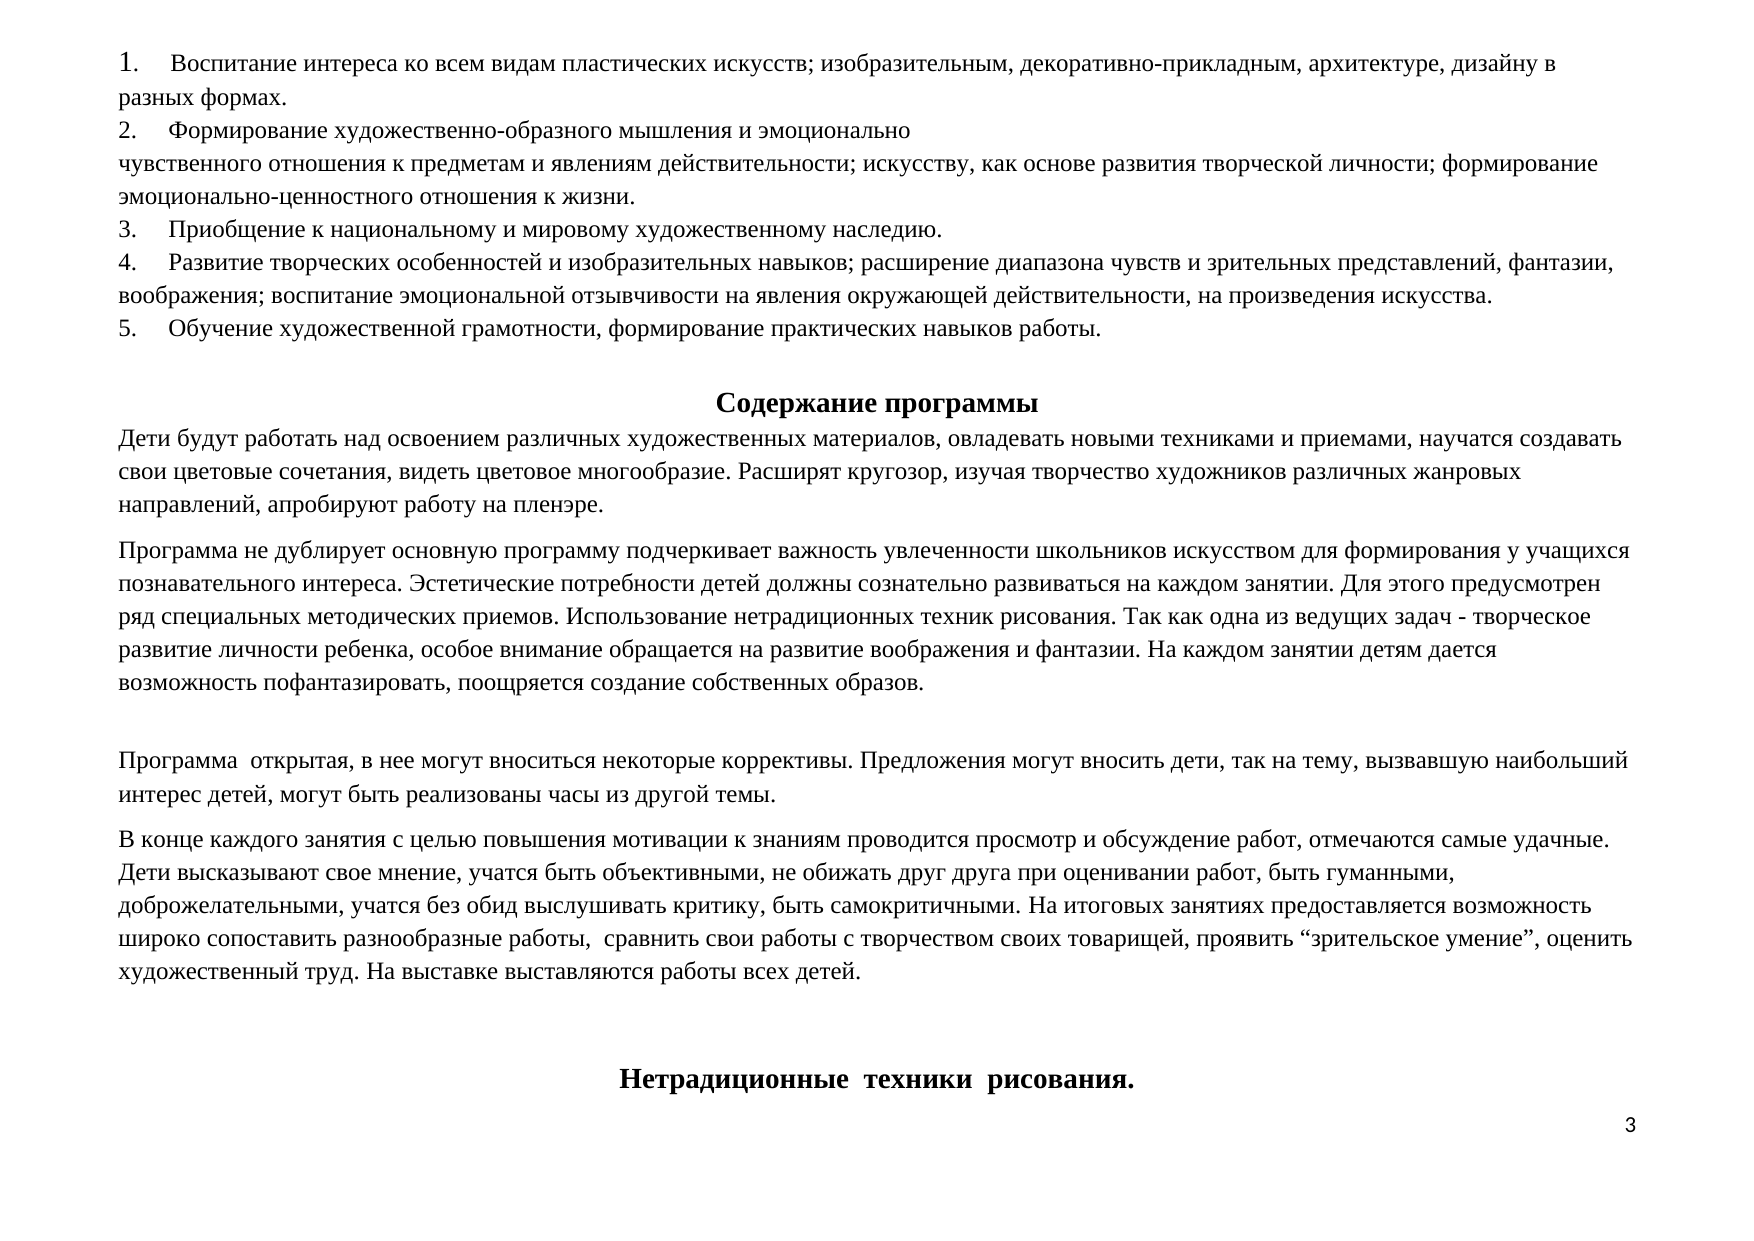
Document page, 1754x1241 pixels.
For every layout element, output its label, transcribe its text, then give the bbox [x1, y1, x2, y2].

text Программа не дублирует основную программу подчеркивает важность увлеченности школьников искусством для формирования у учащихся познавательного интереса. Эстетические потребности детей должны сознательно развиваться на каждом занятии. Для этого предусмотрен ряд специальных методических приемов. Использование нетрадиционных техник рисования. Так как одна из ведущих задач - творческое развитие личности ребенка, особое внимание обращается на развитие воображения и фантазии. На каждом занятии детям дается возможность пофантазировать, поощряется создание собственных образов. [118, 535, 1636, 696]
text 3. Приобщение к национальному и мировому художественному наследию. [118, 214, 1636, 243]
text Программа открытая, в нее могут вноситься некоторые коррективы. Предложения могут вносить дети, так на тему, вызвавшую наибольший интерес детей, могут быть реализованы часы из другой темы. [118, 746, 1636, 807]
text 1. Воспитание интереса ко всем видам пластических искусств; изобразительным, декоративно-прикладным, архитектуре, дизайну в разных формах. [118, 44, 1636, 111]
text В конце каждого занятия с целью повышения мотивации к знаниям проводится просмотр и обсуждение работ, отмечаются самые удачные. Дети высказывают свое мнение, учатся быть объективными, не обижать друг друга при оценивании работ, быть гуманными, доброжелательными, учатся без обид выслушивать критику, быть самокритичными. На итоговых занятиях предоставляется возможность широко сопоставить разнообразные работы, сравнить свои работы с творчеством своих товарищей, проявить “зрительское умение”, оценить художественный труд. На выставке выставляются работы всех детей. [118, 824, 1636, 985]
text 5. Обучение художественной грамотности, формирование практических навыков работы. [118, 313, 1636, 342]
text Дети будут работать над освоением различных художественных материалов, овладевать новыми техниками и приемами, научатся создавать свои цветовые сочетания, видеть цветовое многообразие. Расширят кругозор, изучая творчество художников различных жанровых направлений, апробируют работу на пленэре. [118, 423, 1636, 518]
text Содержание программы [118, 385, 1636, 418]
text 2. Формирование художественно-образного мышления и эмоционально чувственного отношения к предметам и явлениям действительности; искусству, как основе развития творческой личности; формирование эмоционально-ценностного отношения к жизни. [118, 115, 1636, 210]
text 4. Развитие творческих особенностей и изобразительных навыков; расширение диапазона чувств и зрительных представлений, фантазии, воображения; воспитание эмоциональной отзывчивости на явления окружающей действительности, на произведения искусства. [118, 247, 1636, 309]
text Нетрадиционные техники рисования. [118, 1061, 1636, 1094]
